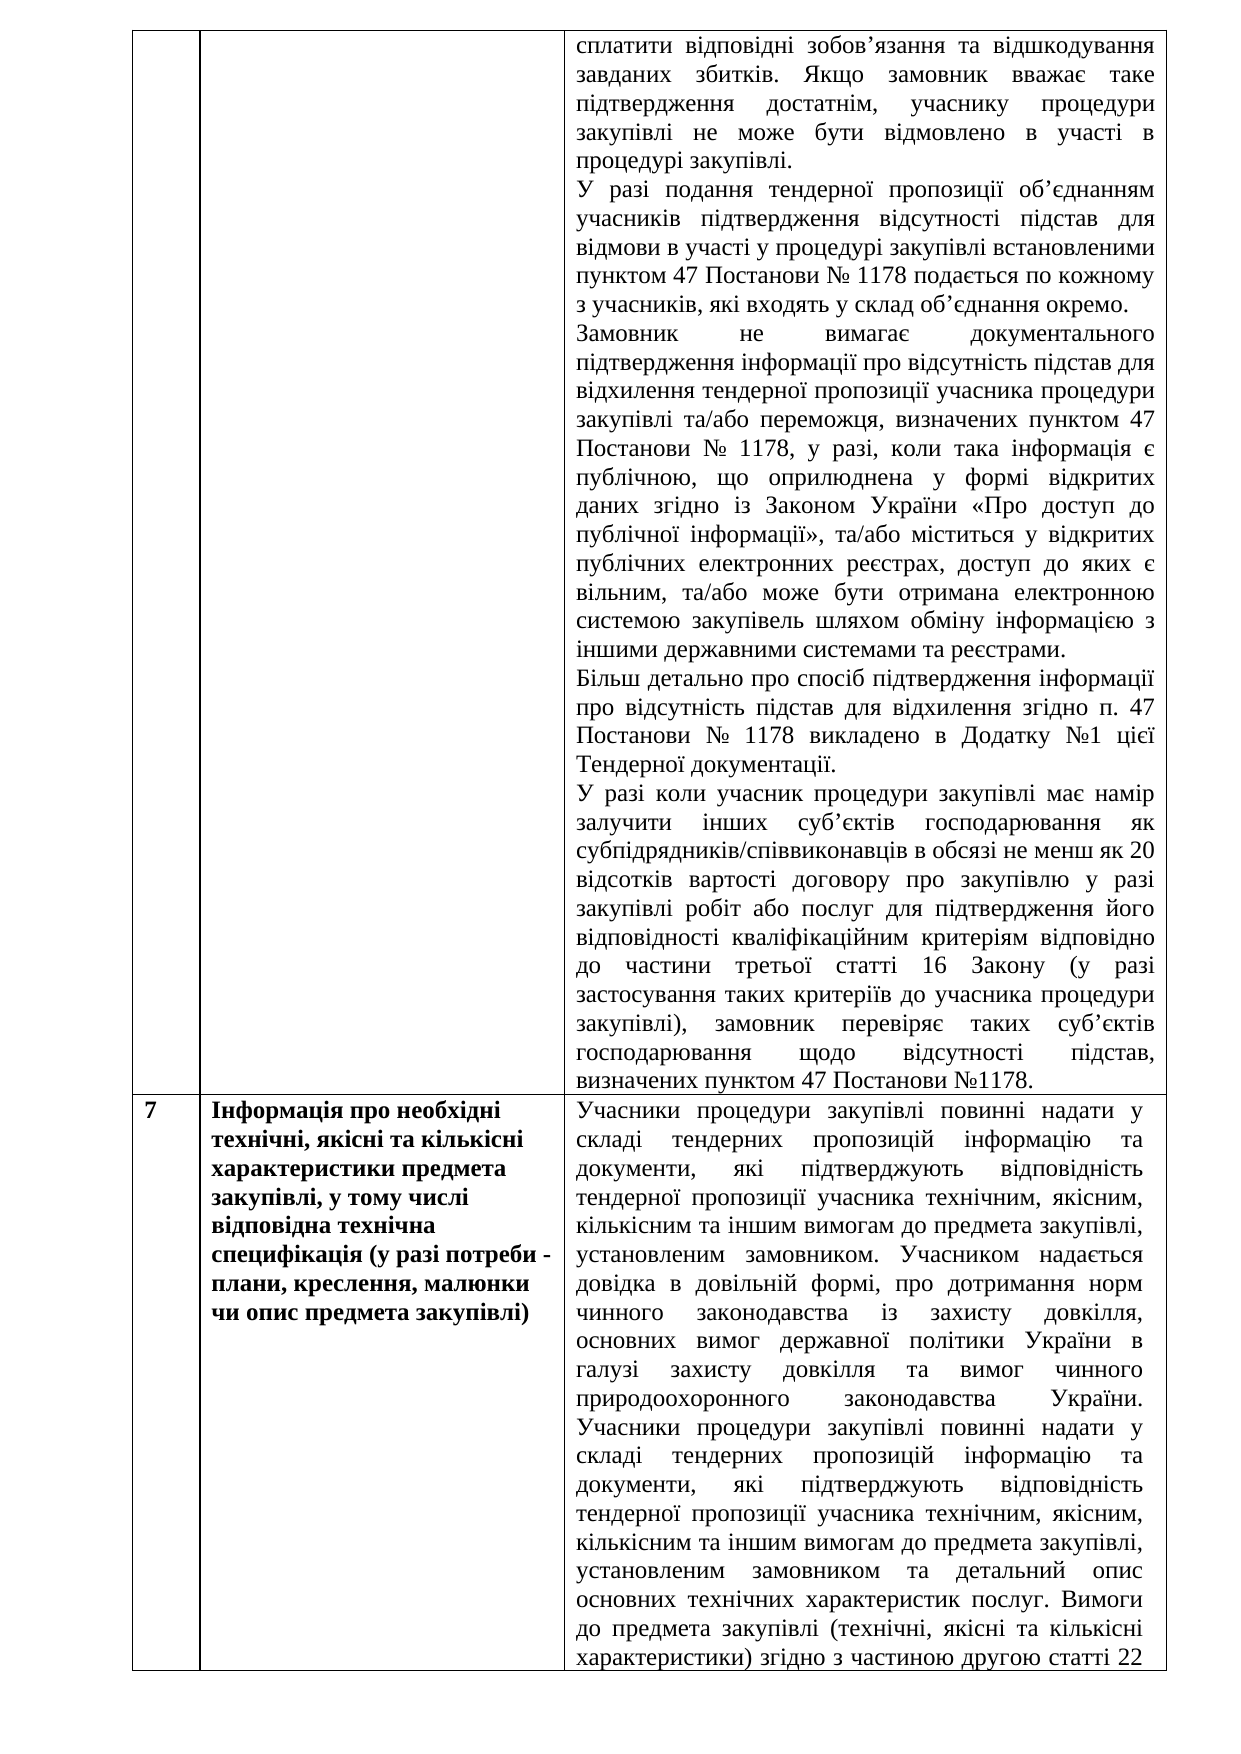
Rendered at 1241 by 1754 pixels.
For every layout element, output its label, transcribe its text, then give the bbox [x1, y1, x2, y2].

table_cell 7 [133, 1095, 199, 1670]
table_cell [201, 31, 564, 1094]
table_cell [201, 1095, 564, 1670]
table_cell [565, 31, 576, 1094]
table_cell 6 [133, 31, 199, 1094]
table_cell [565, 1095, 1166, 1670]
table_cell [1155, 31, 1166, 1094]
